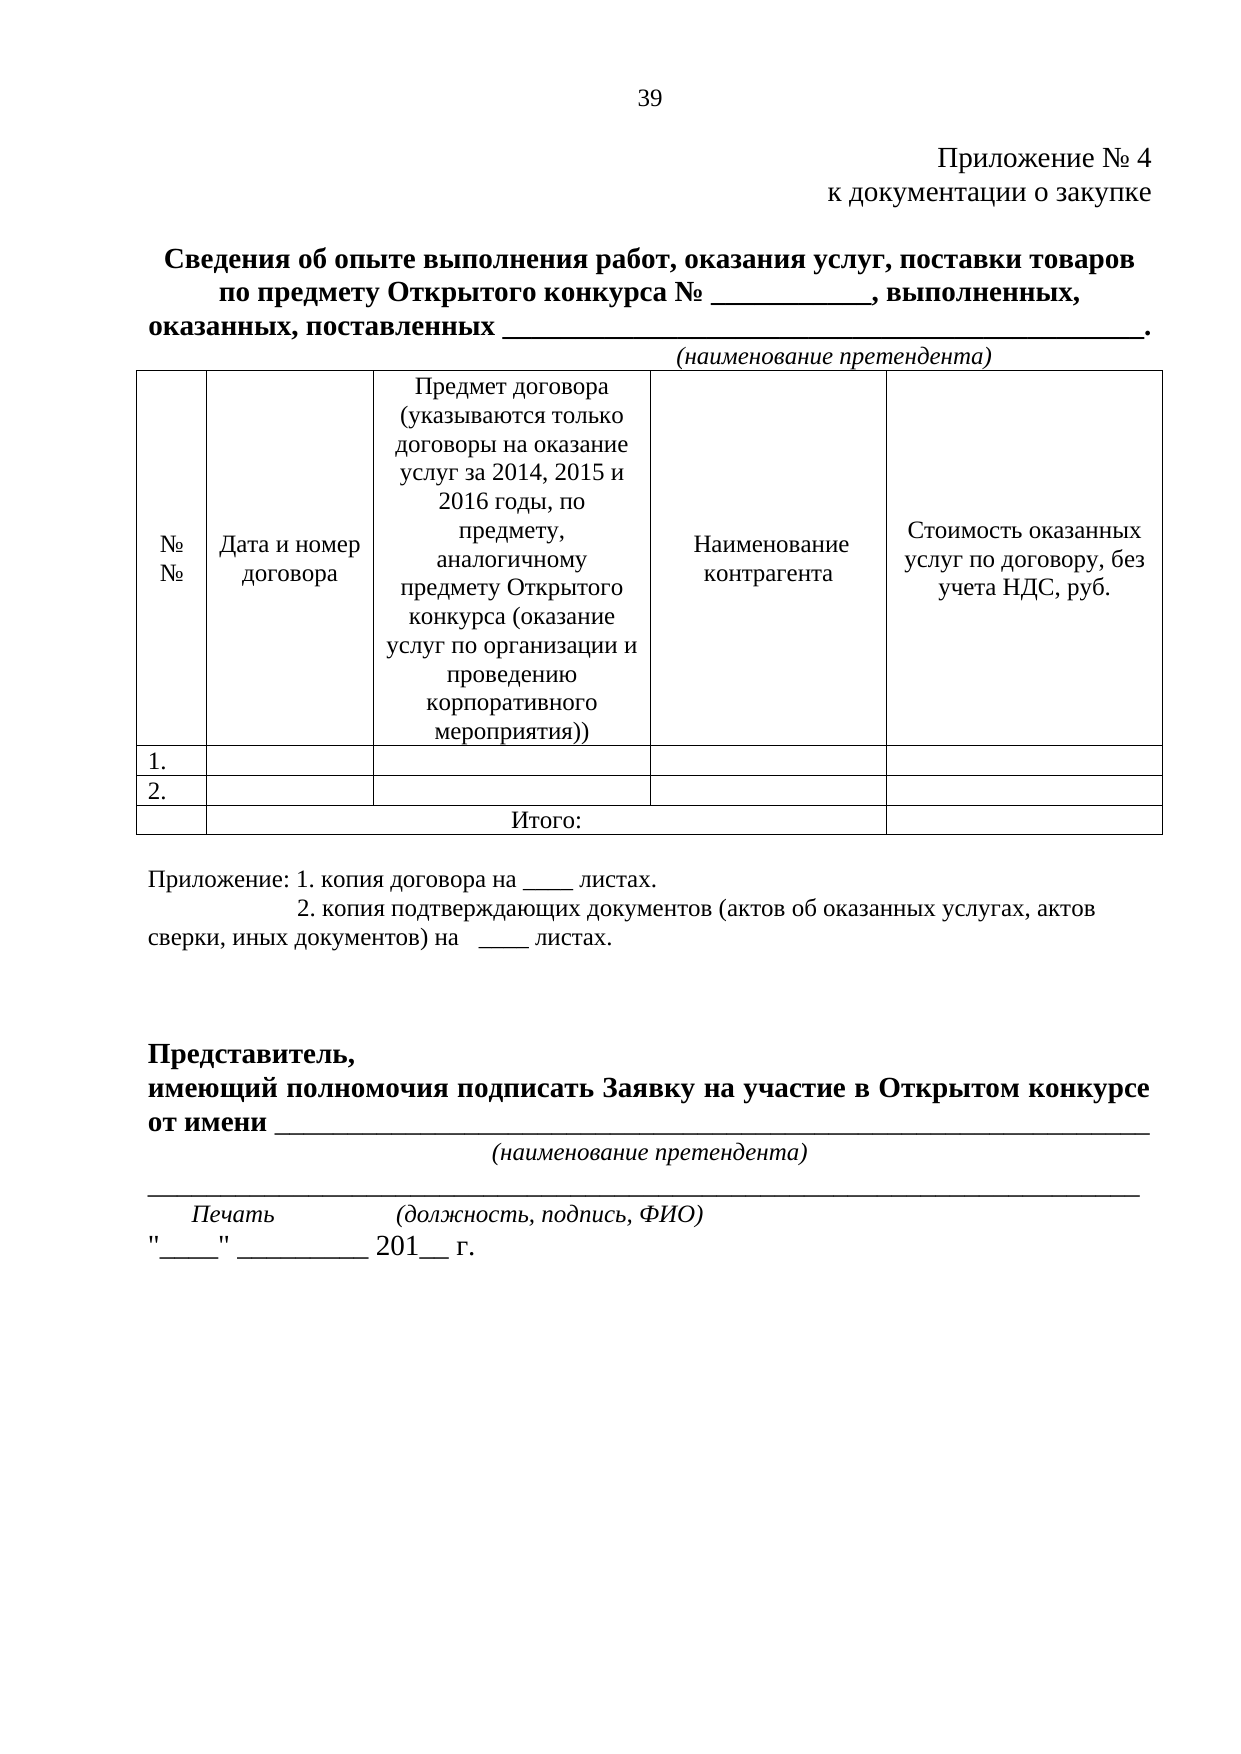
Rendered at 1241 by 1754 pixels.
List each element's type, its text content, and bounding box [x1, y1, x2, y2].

text по предмету Открытого конкурса № ___________, выполненных, оказанных, поставленных ____________________________________________. [148, 274, 1152, 341]
table_cell [887, 776, 1162, 804]
table_cell [887, 746, 1162, 775]
text Представитель, [148, 1037, 1152, 1070]
table_cell Итого: [207, 806, 886, 834]
text Печать (должность, подпись, ФИО) [148, 1199, 1152, 1228]
table_cell [887, 806, 1162, 834]
table_cell [651, 776, 886, 804]
table_cell [651, 746, 886, 775]
text (наименование претендента) [148, 1137, 1152, 1166]
table_cell [374, 776, 650, 804]
table_cell [374, 746, 650, 775]
table_cell 2. [137, 776, 206, 804]
text Сведения об опыте выполнения работ, оказания услуг, поставки товаров [148, 241, 1152, 274]
table_header Стоимость оказанных услуг по договору, без учета НДС, руб. [887, 371, 1162, 745]
text 2. копия подтверждающих документов (актов об оказанных услугах, актов сверки, иных документов) на ____ листах. [148, 893, 1152, 950]
text ____________________________________________________________________ [148, 1166, 1152, 1199]
text Приложение: 1. копия договора на ____ листах. [148, 864, 1152, 893]
text имеющий полномочия подписать Заявку на участие в Открытом конкурсе от имени ____________________________________________________________ [148, 1070, 1152, 1137]
text "____" _________ 201__ г. [148, 1228, 1152, 1262]
text Приложение № 4 [148, 140, 1152, 174]
text (наименование претендента) [148, 341, 1152, 370]
table_header Предмет договора (указываются только договоры на оказание услуг за 2014, 2015 и 2016 годы, по предмету, аналогичному предмету Открытого конкурса (оказание услуг по организации и проведению корпоративного мероприятия)) [374, 371, 650, 745]
table_header Дата и номер договора [207, 371, 373, 745]
table_cell 1. [137, 746, 206, 775]
table_header Наименование контрагента [651, 371, 886, 745]
list к документации о закупке [148, 174, 1152, 207]
table_cell [207, 746, 373, 775]
table_cell [137, 806, 206, 834]
table_header №№ [137, 371, 206, 745]
table_cell [207, 776, 373, 804]
